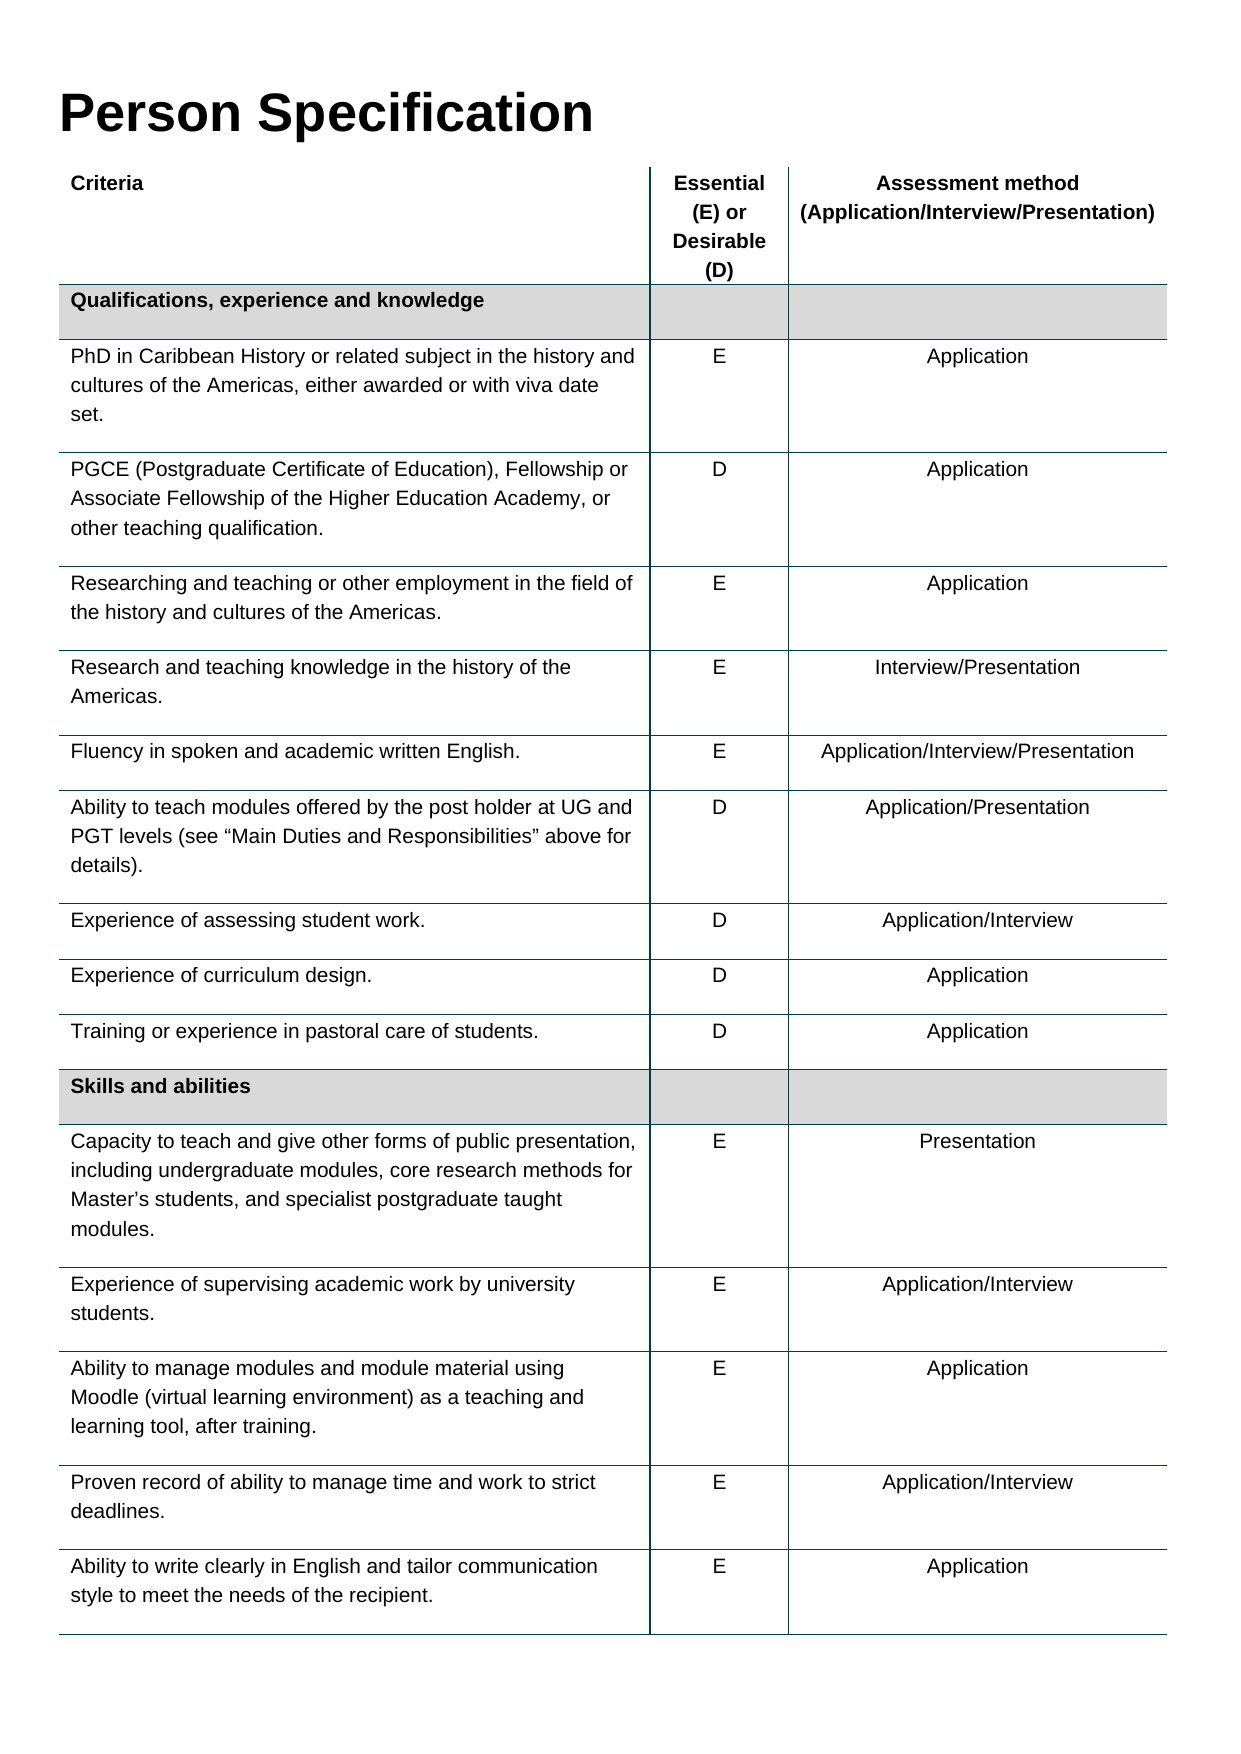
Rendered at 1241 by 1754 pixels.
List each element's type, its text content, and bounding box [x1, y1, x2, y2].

table_cell PGCE (Postgraduate Certificate of Education), Fellowship or Associate Fellowship of the Higher Education Academy, or other teaching qualification. [59, 453, 649, 566]
table_cell D [651, 1015, 788, 1069]
table_header Criteria [59, 167, 649, 283]
table_cell Capacity to teach and give other forms of public presentation, including undergraduate modules, core research methods for Master’s students, and specialist postgraduate taught modules. [59, 1125, 649, 1267]
table_cell D [651, 960, 788, 1014]
table_cell E [651, 1550, 788, 1633]
table_cell Application [789, 960, 1167, 1014]
table_cell Application [789, 1015, 1167, 1069]
table_cell Application [789, 567, 1167, 650]
table_cell [651, 1070, 788, 1124]
table_cell Fluency in spoken and academic written English. [59, 736, 649, 790]
table_header Assessment method (Application/Interview/Presentation) [789, 167, 1167, 283]
table_cell D [651, 453, 788, 566]
table_cell Experience of curriculum design. [59, 960, 649, 1014]
subtitle Person Specification [59, 88, 1181, 142]
table_cell Ability to write clearly in English and tailor communication style to meet the needs of the recipient. [59, 1550, 649, 1633]
table_cell D [651, 791, 788, 903]
table_header Essential (E) or Desirable (D) [651, 167, 788, 283]
table_cell Application/Interview [789, 1268, 1167, 1351]
table_cell E [651, 1268, 788, 1351]
table_cell Application [789, 453, 1167, 566]
table_cell Experience of assessing student work. [59, 904, 649, 958]
table_cell E [651, 736, 788, 790]
table_cell [789, 1070, 1167, 1124]
table_cell Application [789, 1550, 1167, 1633]
table_cell [651, 285, 788, 339]
table_cell Researching and teaching or other employment in the field of the history and cultures of the Americas. [59, 567, 649, 650]
table_cell Ability to manage modules and module material using Moodle (virtual learning environment) as a teaching and learning tool, after training. [59, 1352, 649, 1465]
table_cell Application/Interview [789, 1466, 1167, 1549]
table_cell Application/Interview/Presentation [789, 736, 1167, 790]
table_cell Training or experience in pastoral care of students. [59, 1015, 649, 1069]
table_cell Application/Presentation [789, 791, 1167, 903]
table_cell E [651, 567, 788, 650]
table_cell Proven record of ability to manage time and work to strict deadlines. [59, 1466, 649, 1549]
table_cell E [651, 1125, 788, 1267]
table_cell E [651, 1352, 788, 1465]
table_cell Application [789, 340, 1167, 452]
table_cell [789, 285, 1167, 339]
table_cell D [651, 904, 788, 958]
table_cell Interview/Presentation [789, 651, 1167, 734]
table_cell Research and teaching knowledge in the history of the Americas. [59, 651, 649, 734]
table_cell E [651, 651, 788, 734]
table_cell Experience of supervising academic work by university students. [59, 1268, 649, 1351]
table_cell PhD in Caribbean History or related subject in the history and cultures of the Americas, either awarded or with viva date set. [59, 340, 649, 452]
table_cell E [651, 1466, 788, 1549]
table_cell E [651, 340, 788, 452]
table_cell Presentation [789, 1125, 1167, 1267]
table_cell Application [789, 1352, 1167, 1465]
table_cell Application/Interview [789, 904, 1167, 958]
table_cell Skills and abilities [59, 1070, 649, 1124]
table_cell Ability to teach modules offered by the post holder at UG and PGT levels (see “Main Duties and Responsibilities” above for details). [59, 791, 649, 903]
table_cell Qualifications, experience and knowledge [59, 285, 649, 339]
